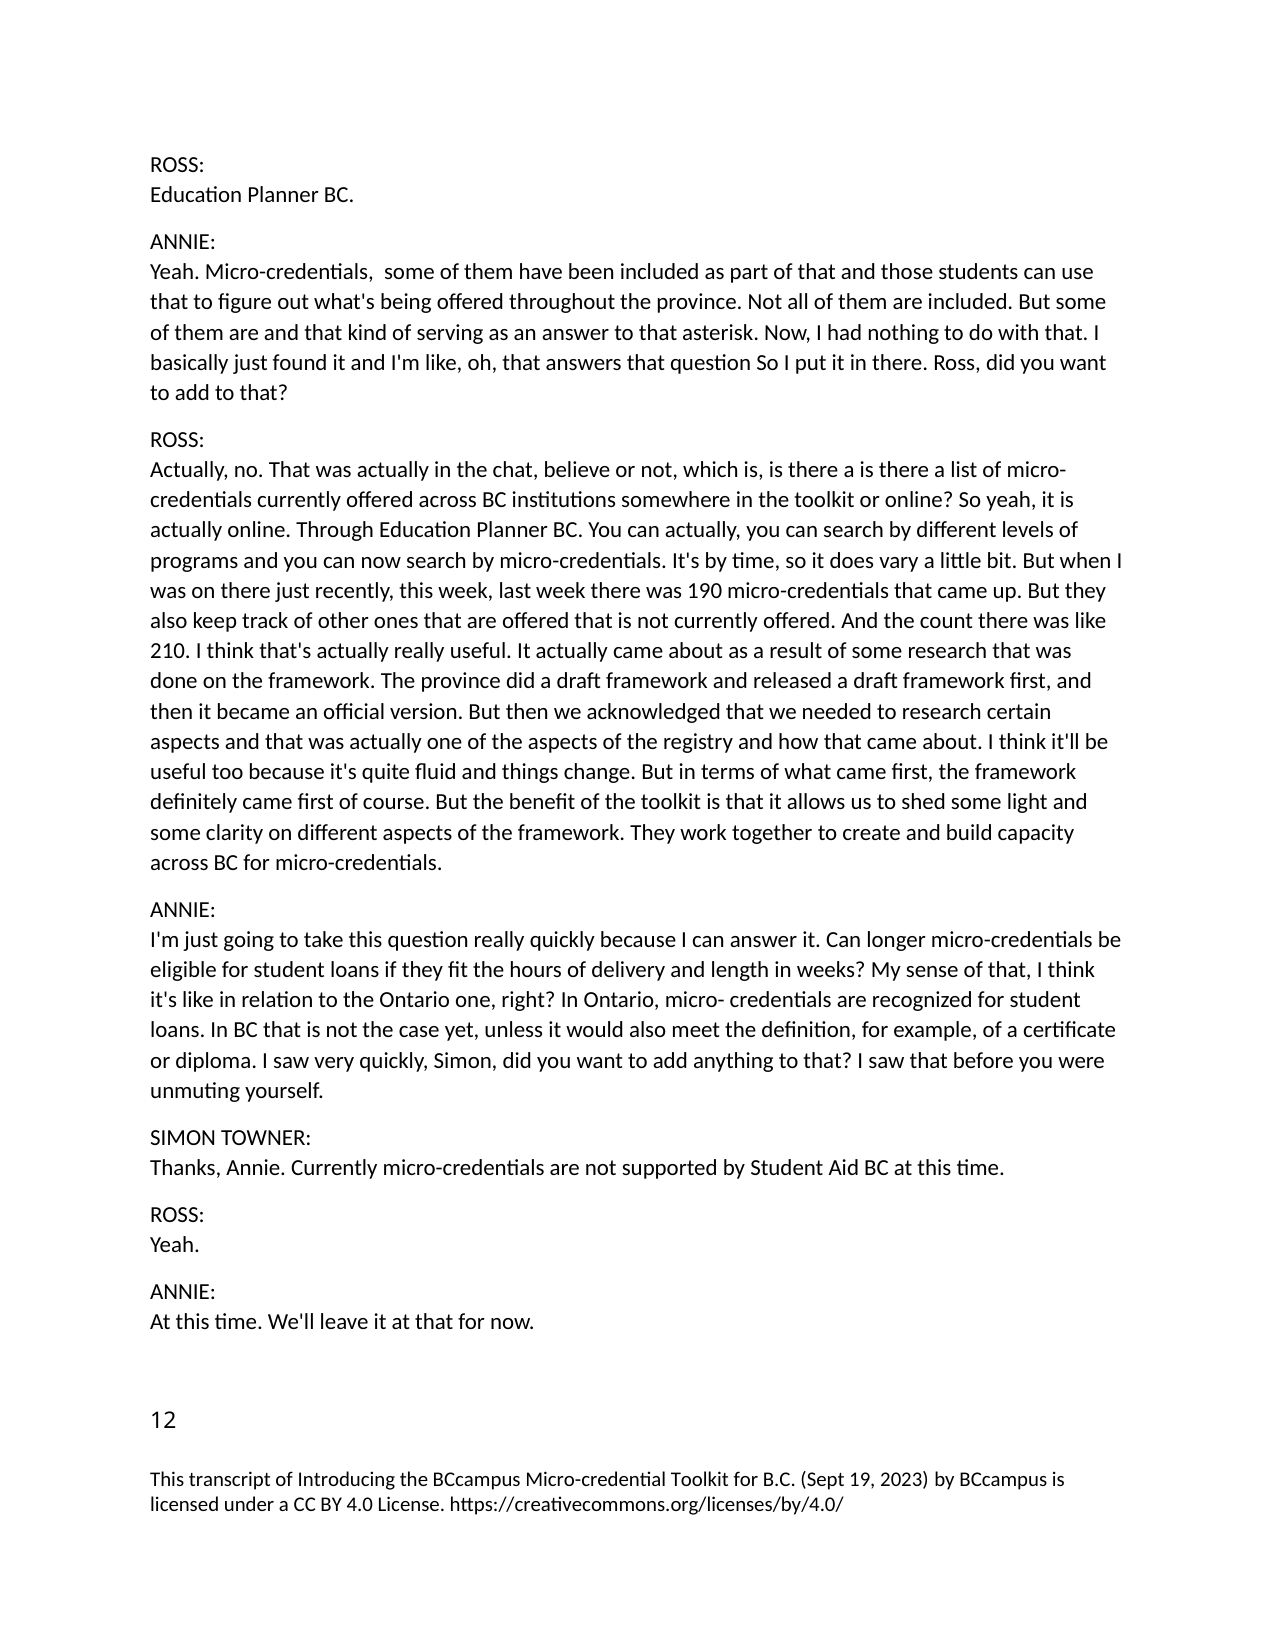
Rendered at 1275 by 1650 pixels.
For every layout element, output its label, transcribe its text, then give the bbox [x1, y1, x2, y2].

text ROSS: Yeah. [150, 1200, 1125, 1258]
text SIMON TOWNER: Thanks, Annie. Currently micro-credentials are not supported by Student Aid BC at this time. [150, 1123, 1125, 1181]
text ANNIE: I'm just going to take this question really quickly because I can answer it. Can longer micro-credentials be eligible for student loans if they fit the hours of delivery and length in weeks? My sense of that, I think it's like in relation to the Ontario one, right? In Ontario, micro- credentials are recognized for student loans. In BC that is not the case yet, unless it would also meet the definition, for example, of a certificate or diploma. I saw very quickly, Simon, did you want to add anything to that? I saw that before you were unmuting yourself. [150, 895, 1125, 1104]
text ROSS: Education Planner BC. [150, 150, 1125, 208]
text ANNIE: At this time. We'll leave it at that for now. [150, 1277, 1125, 1335]
text ANNIE: Yeah. Micro-credentials, some of them have been included as part of that and those students can use that to figure out what's being offered throughout the province. Not all of them are included. But some of them are and that kind of serving as an answer to that asterisk. Now, I had nothing to do with that. I basically just found it and I'm like, oh, that answers that question So I put it in there. Ross, did you want to add to that? [150, 227, 1125, 406]
text ROSS: Actually, no. That was actually in the chat, believe or not, which is, is there a is there a list of micro-credentials currently offered across BC institutions somewhere in the toolkit or online? So yeah, it is actually online. Through Education Planner BC. You can actually, you can search by different levels of programs and you can now search by micro-credentials. It's by time, so it does vary a little bit. But when I was on there just recently, this week, last week there was 190 micro-credentials that came up. But they also keep track of other ones that are offered that is not currently offered. And the count there was like 210. I think that's actually really useful. It actually came about as a result of some research that was done on the framework. The province did a draft framework and released a draft framework first, and then it became an official version. But then we acknowledged that we needed to research certain aspects and that was actually one of the aspects of the registry and how that came about. I think it'll be useful too because it's quite fluid and things change. But in terms of what came first, the framework definitely came first of course. But the benefit of the toolkit is that it allows us to shed some light and some clarity on different aspects of the framework. They work together to create and build capacity across BC for micro-credentials. [150, 425, 1125, 876]
